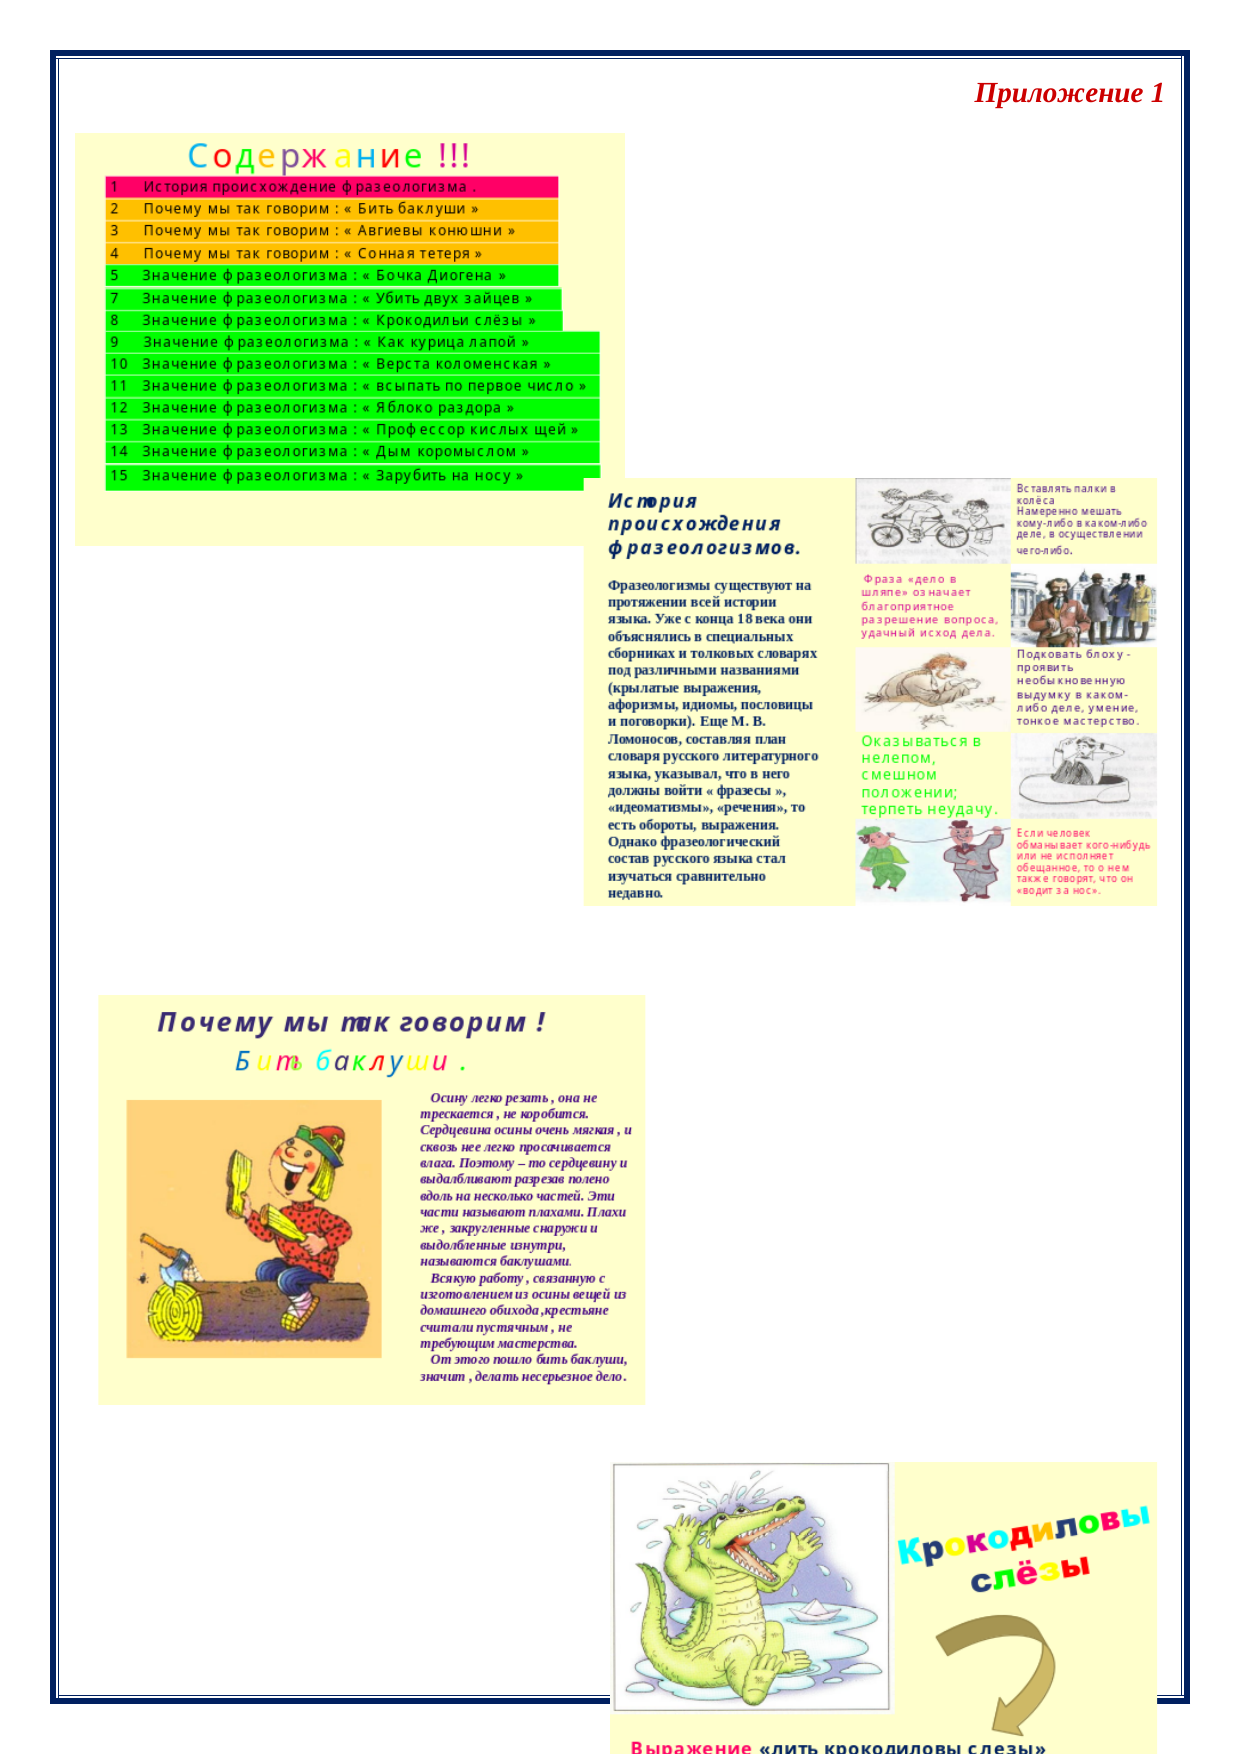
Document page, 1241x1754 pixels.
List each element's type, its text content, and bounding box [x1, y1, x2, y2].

text Приложение 1 [75, 75, 1165, 108]
